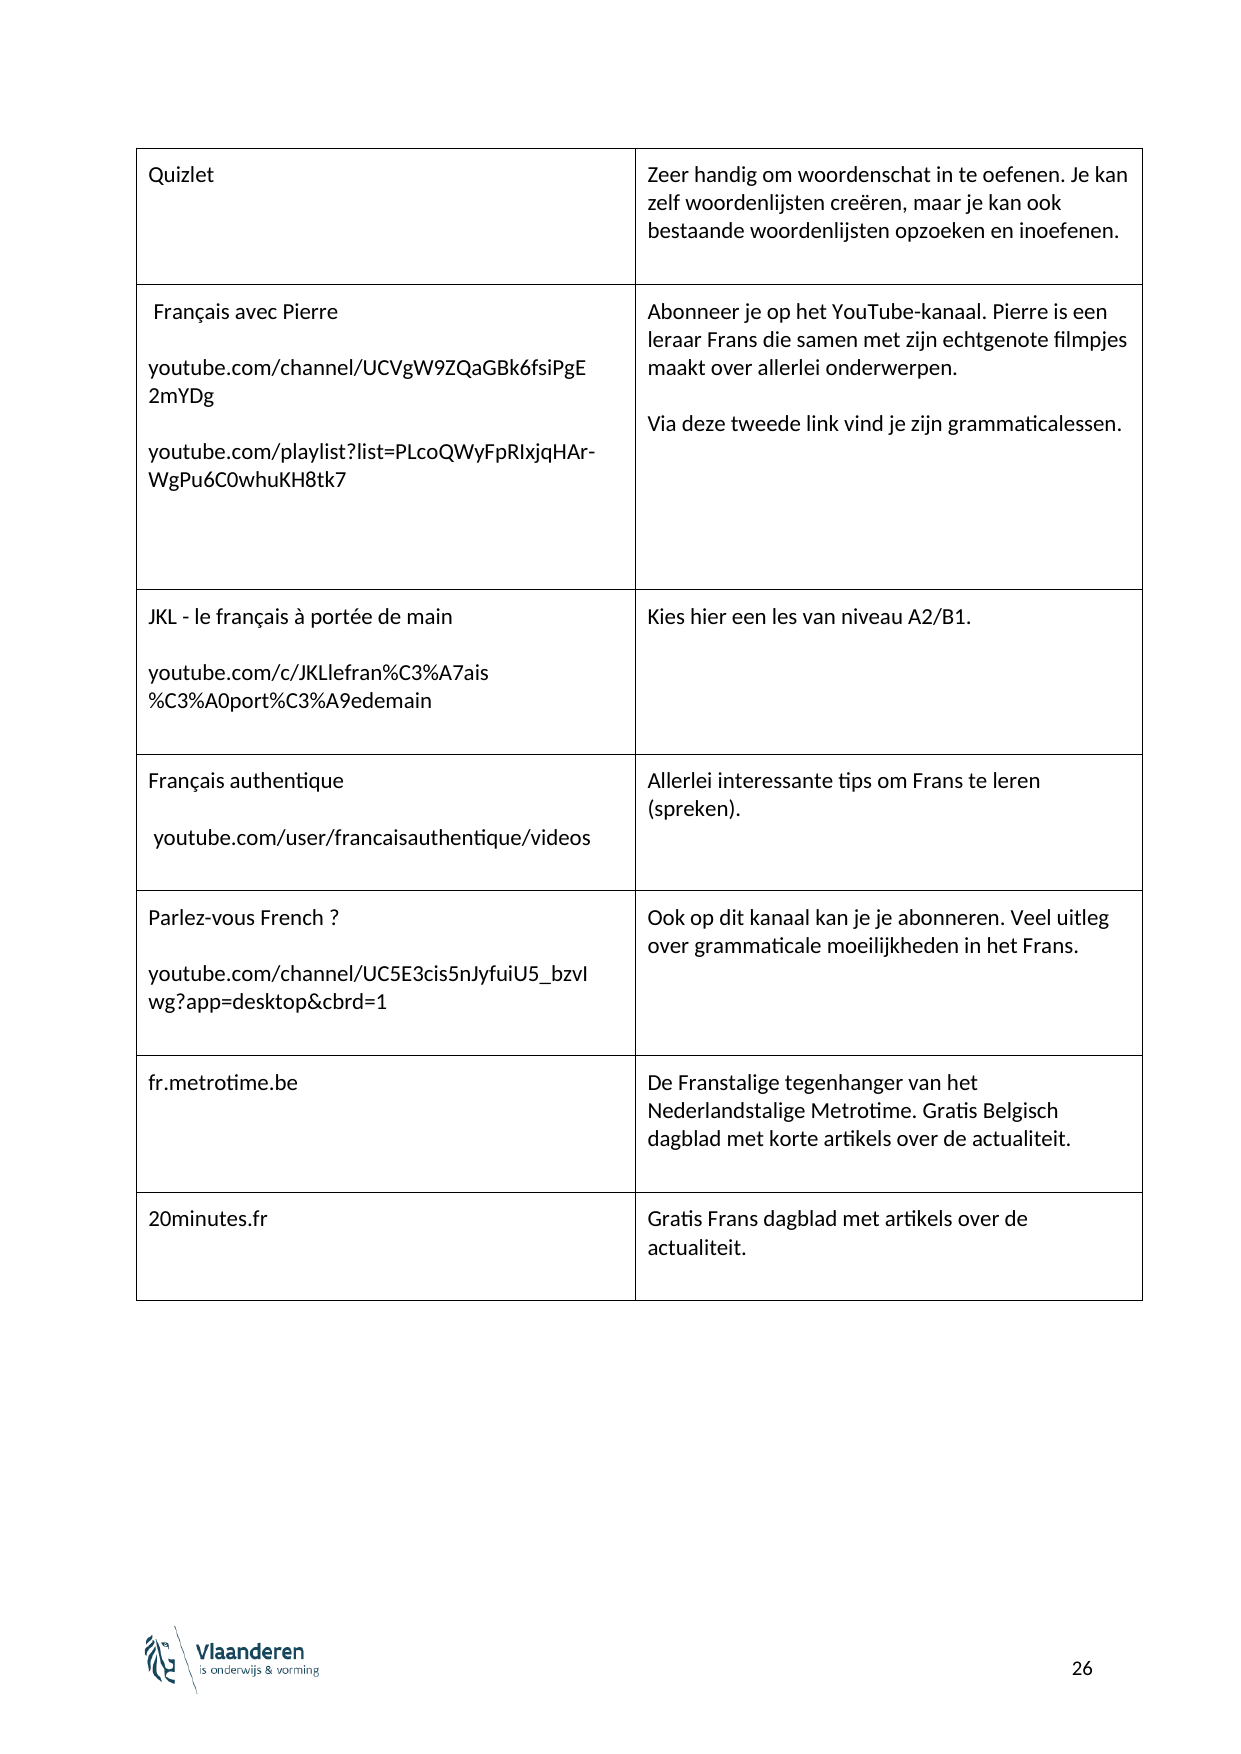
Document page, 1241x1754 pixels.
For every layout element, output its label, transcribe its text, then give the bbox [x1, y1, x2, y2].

table_cell Français avec Pierre youtube.com/channel/UCVgW9ZQaGBk6fsiPgE2mYDg youtube.com/playlist?list=PLcoQWyFpRIxjqHAr-WgPu6C0whuKH8tk7 [137, 285, 635, 589]
table_cell Kies hier een les van niveau A2/B1. [636, 590, 1142, 754]
picture [144, 1626, 327, 1694]
table_cell JKL - le français à portée de main youtube.com/c/JKLlefran%C3%A7ais%C3%A0port%C3%A9edemain [137, 590, 635, 754]
table_cell Allerlei interessante tips om Frans te leren (spreken). [636, 755, 1142, 890]
table_cell Zeer handig om woordenschat in te oefenen. Je kan zelf woordenlijsten creëren, maar je kan ook bestaande woordenlijsten opzoeken en inoefenen. [636, 149, 1142, 284]
table_cell Abonneer je op het YouTube-kanaal. Pierre is een leraar Frans die samen met zijn echtgenote filmpjes maakt over allerlei onderwerpen. Via deze tweede link vind je zijn grammaticalessen. [636, 285, 1142, 589]
table_cell De Franstalige tegenhanger van het Nederlandstalige Metrotime. Gratis Belgisch dagblad met korte artikels over de actualiteit. [636, 1056, 1142, 1192]
table_cell Quizlet [137, 149, 635, 284]
table_cell fr.metrotime.be [137, 1056, 635, 1192]
table_cell Français authentique youtube.com/user/francaisauthentique/videos [137, 755, 635, 890]
table_cell Parlez-vous French ? youtube.com/channel/UC5E3cis5nJyfuiU5_bzvIwg?app=desktop&cbrd=1 [137, 891, 635, 1055]
table_cell 20minutes.fr [137, 1193, 635, 1300]
table_cell Gratis Frans dagblad met artikels over de actualiteit. [636, 1193, 1142, 1300]
table_cell Ook op dit kanaal kan je je abonneren. Veel uitleg over grammaticale moeilijkheden in het Frans. [636, 891, 1142, 1055]
